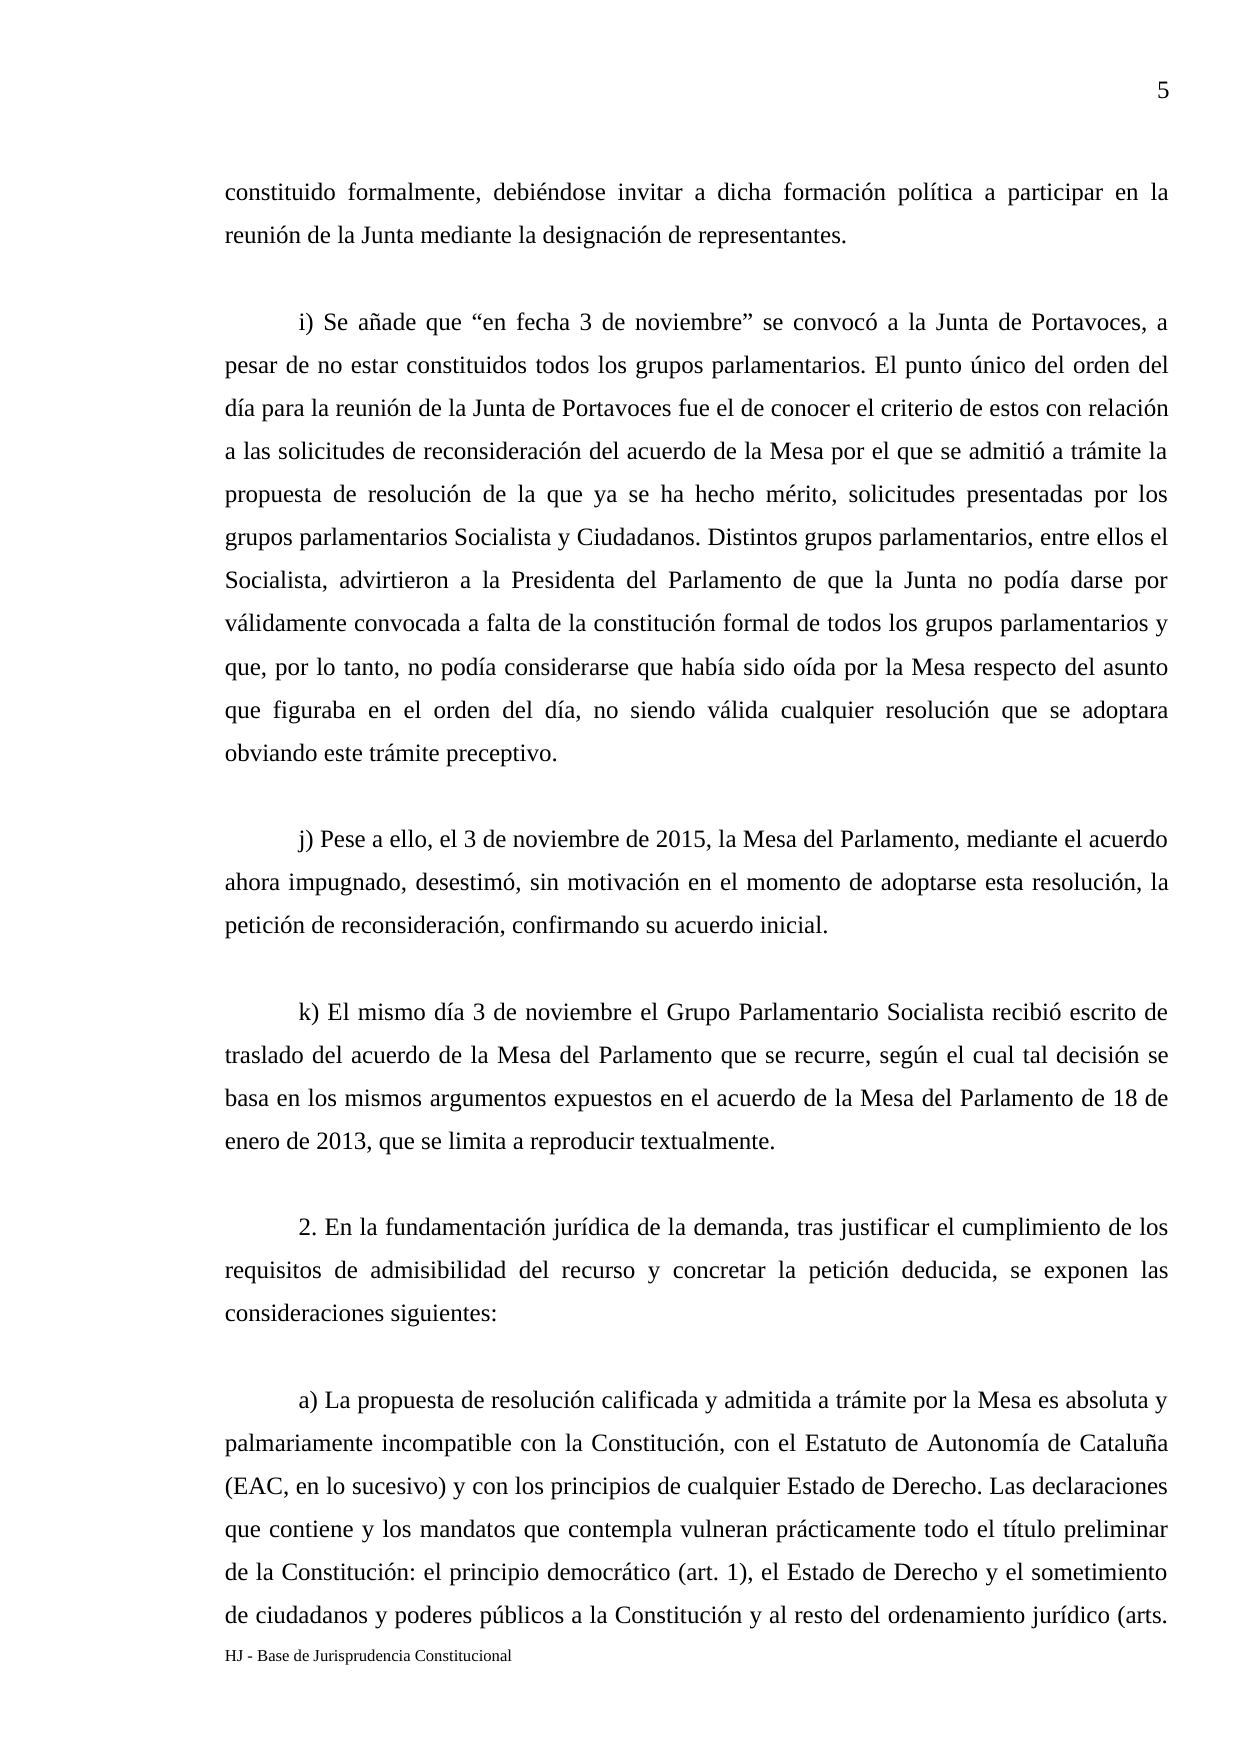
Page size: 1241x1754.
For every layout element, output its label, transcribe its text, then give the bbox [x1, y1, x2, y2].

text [224, 1385, 1169, 1629]
text k) El mismo día 3 de noviembre el Grupo Parlamentario Socialista recibió escrito de traslado del acuerdo de la Mesa del Parlamento que se recurre, según el cual tal decisión se basa en los mismos argumentos expuestos en el acuerdo de la Mesa del Parlamento de 18 de enero de 2013, que se limita a reproducir textualmente. [224, 997, 1169, 1155]
text 2. En la fundamentación jurídica de la demanda, tras justificar el cumplimiento de los requisitos de admisibilidad del recurso y concretar la petición deducida, se exponen las consideraciones siguientes: [224, 1212, 1169, 1327]
text j) Pese a ello, el 3 de noviembre de 2015, la Mesa del Parlamento, mediante el acuerdo ahora impugnado, desestimó, sin motivación en el momento de adoptarse esta resolución, la petición de reconsideración, confirmando su acuerdo inicial. [224, 824, 1169, 939]
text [224, 177, 1169, 249]
text i) Se añade que “en fecha 3 de noviembre” se convocó a la Junta de Portavoces, a pesar de no estar constituidos todos los grupos parlamentarios. El punto único del orden del día para la reunión de la Junta de Portavoces fue el de conocer el criterio de estos con relación a las solicitudes de reconsideración del acuerdo de la Mesa por el que se admitió a trámite la propuesta de resolución de la que ya se ha hecho mérito, solicitudes presentadas por los grupos parlamentarios Socialista y Ciudadanos. Distintos grupos parlamentarios, entre ellos el Socialista, advirtieron a la Presidenta del Parlamento de que la Junta no podía darse por válidamente convocada a falta de la constitución formal de todos los grupos parlamentarios y que, por lo tanto, no podía considerarse que había sido oída por la Mesa respecto del asunto que figuraba en el orden del día, no siendo válida cualquier resolución que se adoptara obviando este trámite preceptivo. [224, 307, 1169, 767]
